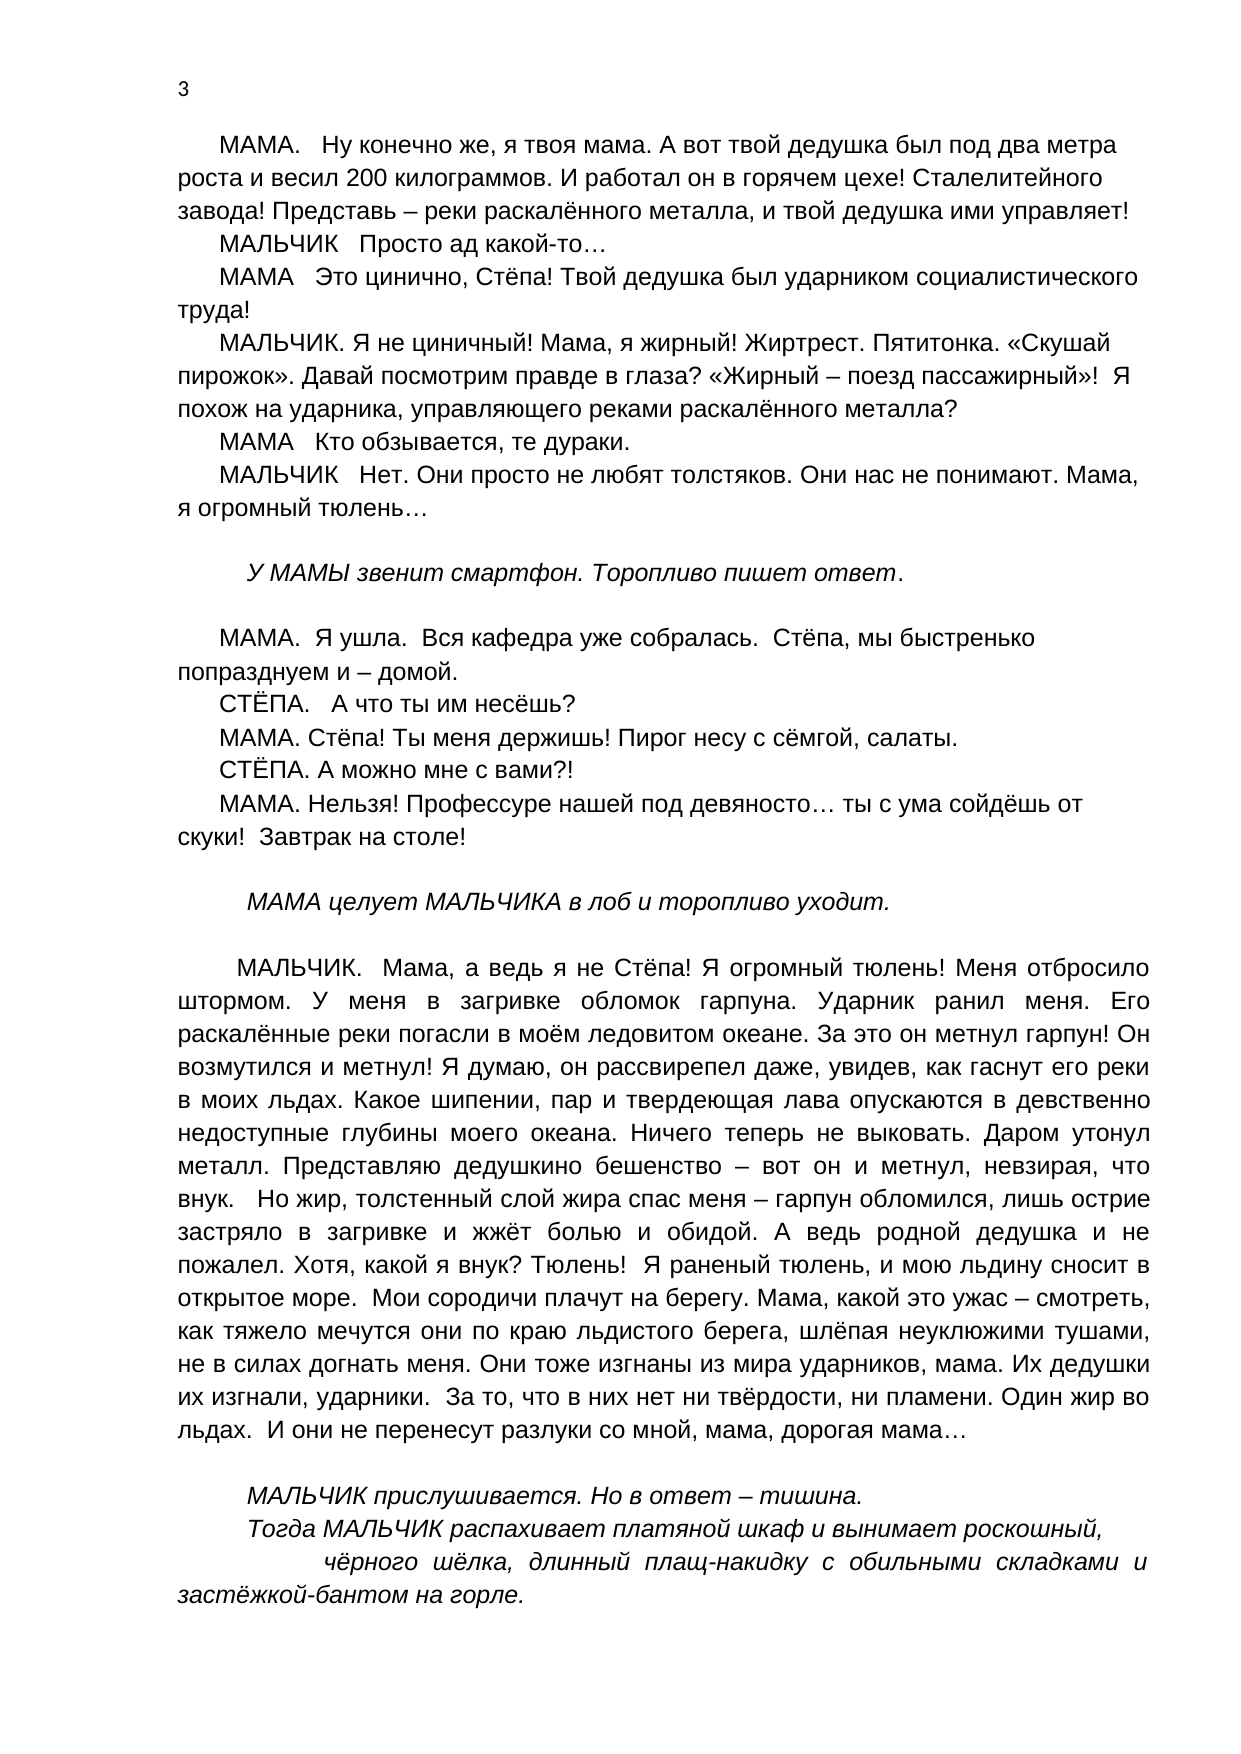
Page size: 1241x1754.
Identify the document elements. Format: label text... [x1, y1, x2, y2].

text МАМА. Ну конечно же, я твоя мама. А вот твой дедушка был под два метра роста и весил 200 килограммов. И работал он в горячем цехе! Сталелитейного завода! Представь – реки раскалённого металла, и твой дедушка ими управляет! [177, 130, 1152, 224]
text МАМА Это цинично, Стёпа! Твой дедушка был ударником социалистического труда! [177, 262, 1152, 324]
text МАМА целует МАЛЬЧИКА в лоб и торопливо уходит. [177, 887, 1152, 916]
text МАМА Кто обзывается, те дураки. [177, 427, 1152, 456]
text МАМА. Я ушла. Вся кафедра уже собралась. Стёпа, мы быстренько попразднуем и – домой. [177, 623, 1152, 685]
text чёрного шёлка, длинный плащ-накидку с обильными складками и застёжкой-бантом на горле. [177, 1547, 1152, 1609]
text МАМА. Стёпа! Ты меня держишь! Пирог несу с сёмгой, салаты. [177, 722, 1152, 751]
text МАЛЬЧИК. Я не циничный! Мама, я жирный! Жиртрест. Пятитонка. «Скушай пирожок». Давай посмотрим правде в глаза? «Жирный – поезд пассажирный»! Я похож на ударника, управляющего реками раскалённого металла? [177, 328, 1152, 423]
text Тогда МАЛЬЧИК распахивает платяной шкаф и вынимает роскошный, [177, 1514, 1152, 1543]
text У МАМЫ звенит смартфон. Торопливо пишет ответ. [177, 558, 1152, 587]
text МАЛЬЧИК Просто ад какой-то… [177, 229, 1152, 258]
text МАМА. Нельзя! Профессуре нашей под девяносто… ты с ума сойдёшь от скуки! Завтрак на столе! [177, 788, 1152, 850]
text СТЁПА. А можно мне с вами?! [177, 756, 1152, 784]
text МАЛЬЧИК Нет. Они просто не любят толстяков. Они нас не понимают. Мама, я огромный тюлень… [177, 460, 1152, 522]
text СТЁПА. А что ты им несёшь? [177, 689, 1152, 718]
text МАЛЬЧИК прислушивается. Но в ответ – тишина. [177, 1481, 1152, 1510]
text МАЛЬЧИК. Мама, а ведь я не Стёпа! Я огромный тюлень! Меня отбросило штормом. У меня в загривке обломок гарпуна. Ударник ранил меня. Его раскалённые реки погасли в моём ледовитом океане. За это он метнул гарпун! Он возмутился и метнул! Я думаю, он рассвирепел даже, увидев, как гаснут его реки в моих льдах. Какое шипении, пар и твердеющая лава опускаются в девственно недоступные глубины моего океана. Ничего теперь не выковать. Даром утонул металл. Представляю дедушкино бешенство – вот он и метнул, невзирая, что внук. Но жир, толстенный слой жира спас меня – гарпун обломился, лишь острие застряло в загривке и жжёт болью и обидой. А ведь родной дедушка и не пожалел. Хотя, какой я внук? Тюлень! Я раненый тюлень, и мою льдину сносит в открытое море. Мои сородичи плачут на берегу. Мама, какой это ужас – смотреть, как тяжело мечутся они по краю льдистого берега, шлёпая неуклюжими тушами, не в силах догнать меня. Они тоже изгнаны из мира ударников, мама. Их дедушки их изгнали, ударники. За то, что в них нет ни твёрдости, ни пламени. Один жир во льдах. И они не перенесут разлуки со мной, мама, дорогая мама… [177, 953, 1152, 1444]
